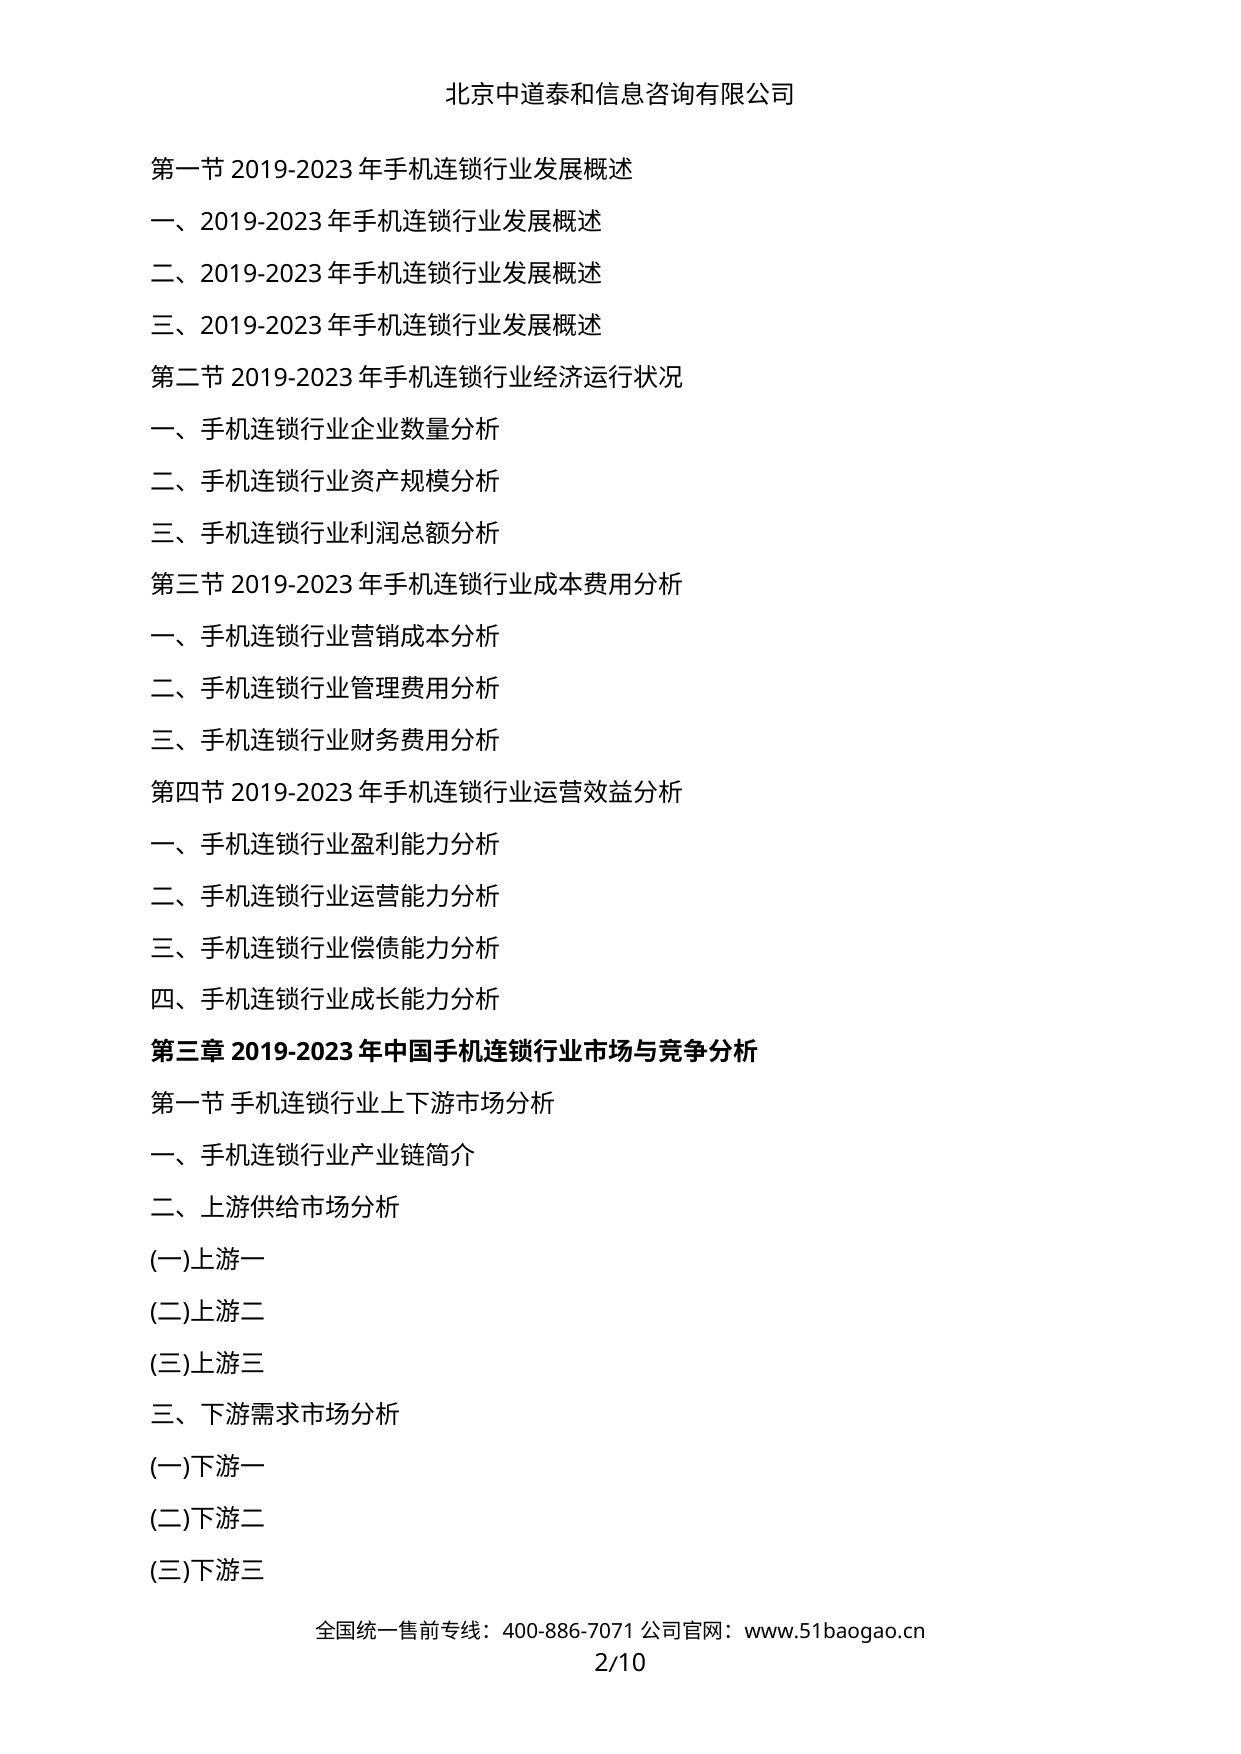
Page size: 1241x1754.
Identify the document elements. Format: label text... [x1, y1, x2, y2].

text (一)上游一 [150, 1239, 1090, 1276]
text 一、手机连锁行业企业数量分析 [150, 409, 1090, 446]
text 二、上游供给市场分析 [150, 1187, 1090, 1224]
text 一、手机连锁行业产业链简介 [150, 1136, 1090, 1172]
text 四、手机连锁行业成长能力分析 [150, 980, 1090, 1016]
text 二、手机连锁行业管理费用分析 [150, 669, 1090, 705]
text (三)下游三 [150, 1551, 1090, 1587]
text (二)下游二 [150, 1499, 1090, 1535]
text (三)上游三 [150, 1343, 1090, 1379]
text 一、手机连锁行业营销成本分析 [150, 617, 1090, 653]
text 第一节 手机连锁行业上下游市场分析 [150, 1084, 1090, 1120]
text 第一节 2019-2023年手机连锁行业发展概述 [150, 150, 1090, 186]
text 二、2019-2023年手机连锁行业发展概述 [150, 254, 1090, 290]
text 二、手机连锁行业运营能力分析 [150, 876, 1090, 912]
text 三、下游需求市场分析 [150, 1395, 1090, 1431]
text 第四节 2019-2023年手机连锁行业运营效益分析 [150, 772, 1090, 809]
text 三、手机连锁行业利润总额分析 [150, 513, 1090, 549]
text 第三节 2019-2023年手机连锁行业成本费用分析 [150, 565, 1090, 601]
text 第二节 2019-2023年手机连锁行业经济运行状况 [150, 357, 1090, 394]
text (二)上游二 [150, 1291, 1090, 1327]
text 三、手机连锁行业财务费用分析 [150, 721, 1090, 757]
text 一、2019-2023年手机连锁行业发展概述 [150, 202, 1090, 238]
text 一、手机连锁行业盈利能力分析 [150, 824, 1090, 861]
text 二、手机连锁行业资产规模分析 [150, 461, 1090, 497]
text 三、手机连锁行业偿债能力分析 [150, 928, 1090, 964]
text 第三章 2019-2023年中国手机连锁行业市场与竞争分析 [150, 1032, 1090, 1068]
text 三、2019-2023年手机连锁行业发展概述 [150, 306, 1090, 342]
text (一)下游一 [150, 1447, 1090, 1483]
